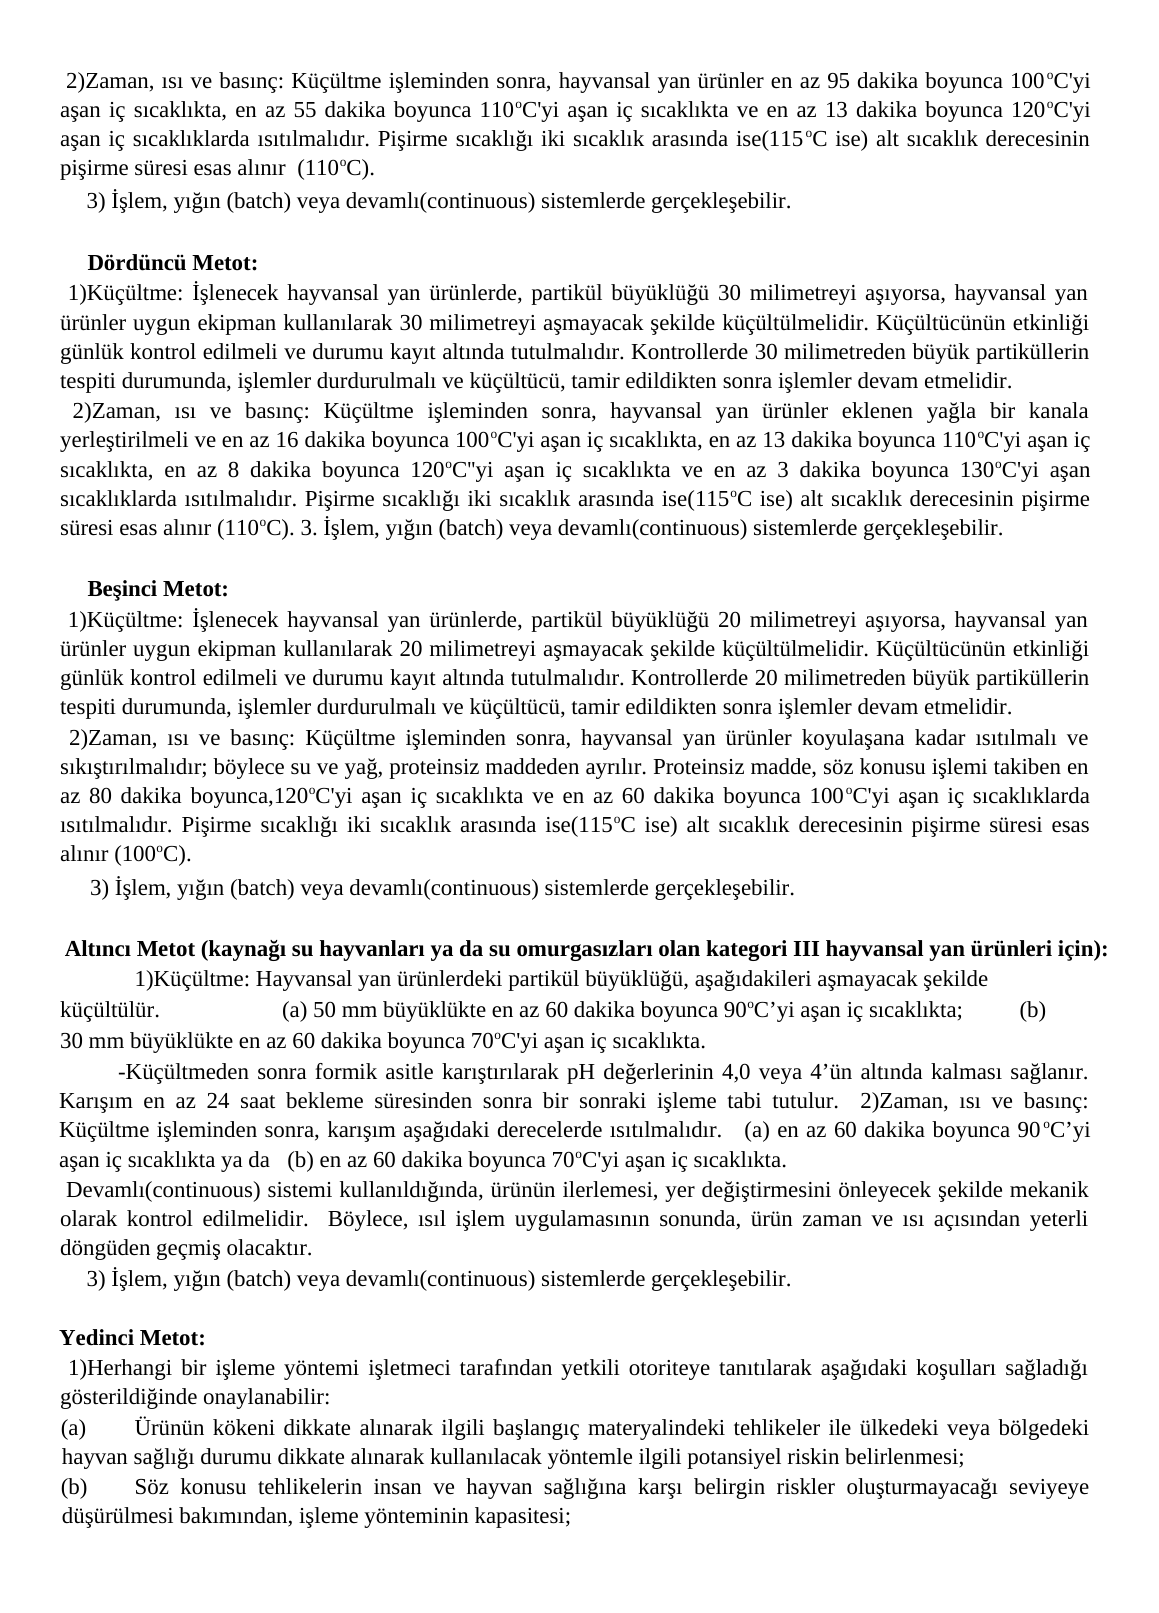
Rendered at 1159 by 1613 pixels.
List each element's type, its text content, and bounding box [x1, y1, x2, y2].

text Altıncı Metot (kaynağı su hayvanları ya da su omurgasızları olan kategori III hayvansal yan ürünleri için): [59, 935, 1123, 961]
text 1)Küçültme: Hayvansal yan ürünlerdeki partikül büyüklüğü, aşağıdakileri aşmayacak şekilde küçültülür. (a) 50 mm büyüklükte en az 60 dakika boyunca 90oC’yi aşan iç sıcaklıkta; (b) 30 mm büyüklükte en az 60 dakika boyunca 70oC'yi aşan iç sıcaklıkta. [59, 965, 1051, 1053]
text 1)Küçültme: İşlenecek hayvansal yan ürünlerde, partikül büyüklüğü 20 milimetreyi aşıyorsa, hayvansal yan ürünler uygun ekipman kullanılarak 20 milimetreyi aşmayacak şekilde küçültülmelidir. Küçültücünün etkinliği günlük kontrol edilmeli ve durumu kayıt altında tutulmalıdır. Kontrollerde 20 milimetreden büyük partiküllerin tespiti durumunda, işlemler durdurulmalı ve küçültücü, tamir edildikten sonra işlemler devam etmelidir. [59, 606, 1091, 719]
text Dördüncü Metot: [59, 249, 1123, 275]
text Yedinci Metot: [59, 1324, 1123, 1350]
text Devamlı(continuous) sistemi kullanıldığında, ürünün ilerlemesi, yer değiştirmesini önleyecek şekilde mekanik olarak kontrol edilmelidir. Böylece, ısıl işlem uygulamasının sonunda, ürün zaman ve ısı açısından yeterli döngüden geçmiş olacaktır. [59, 1176, 1091, 1261]
text 1)Herhangi bir işleme yöntemi işletmeci tarafından yetkili otoriteye tanıtılarak aşağıdaki koşulları sağladığı gösterildiğinde onaylanabilir: [59, 1354, 1091, 1409]
text 2)Zaman, ısı ve basınç: Küçültme işleminden sonra, hayvansal yan ürünler eklenen yağla bir kanala yerleştirilmeli ve en az 16 dakika boyunca 100oC'yi aşan iç sıcaklıkta, en az 13 dakika boyunca 110oC'yi aşan iç sıcaklıkta, en az 8 dakika boyunca 120oC''yi aşan iç sıcaklıkta ve en az 3 dakika boyunca 130oC'yi aşan sıcaklıklarda ısıtılmalıdır. Pişirme sıcaklığı iki sıcaklık arasında ise(115oC ise) alt sıcaklık derecesinin pişirme süresi esas alınır (110oC). 3. İşlem, yığın (batch) veya devamlı(continuous) sistemlerde gerçekleşebilir. [59, 397, 1091, 540]
text 2)Zaman, ısı ve basınç: Küçültme işleminden sonra, hayvansal yan ürünler koyulaşana kadar ısıtılmalı ve sıkıştırılmalıdır; böylece su ve yağ, proteinsiz maddeden ayrılır. Proteinsiz madde, söz konusu işlemi takiben en az 80 dakika boyunca,120oC'yi aşan iç sıcaklıkta ve en az 60 dakika boyunca 100oC'yi aşan iç sıcaklıklarda ısıtılmalıdır. Pişirme sıcaklığı iki sıcaklık arasında ise(115oC ise) alt sıcaklık derecesinin pişirme süresi esas alınır (100oC). [59, 724, 1091, 867]
text -Küçültmeden sonra formik asitle karıştırılarak pH değerlerinin 4,0 veya 4’ün altında kalması sağlanır. Karışım en az 24 saat bekleme süresinden sonra bir sonraki işleme tabi tutulur. 2)Zaman, ısı ve basınç: Küçültme işleminden sonra, karışım aşağıdaki derecelerde ısıtılmalıdır. (a) en az 60 dakika boyunca 90oC’yi aşan iç sıcaklıkta ya da (b) en az 60 dakika boyunca 70oC'yi aşan iç sıcaklıkta. [59, 1058, 1091, 1172]
list Ürünün kökeni dikkate alınarak ilgili başlangıç materyalindeki tehlikeler ile ülkedeki veya bölgedeki hayvan sağlığı durumu dikkate alınarak kullanılacak yöntemle ilgili potansiyel riskin belirlenmesi; [61, 1414, 1091, 1469]
text Beşinci Metot: [59, 575, 1123, 602]
text 3) İşlem, yığın (batch) veya devamlı(continuous) sistemlerde gerçekleşebilir. [59, 187, 1123, 214]
text 2)Zaman, ısı ve basınç: Küçültme işleminden sonra, hayvansal yan ürünler en az 95 dakika boyunca 100oC'yi aşan iç sıcaklıkta, en az 55 dakika boyunca 110oC'yi aşan iç sıcaklıkta ve en az 13 dakika boyunca 120oC'yi aşan iç sıcaklıklarda ısıtılmalıdır. Pişirme sıcaklığı iki sıcaklık arasında ise(115oC ise) alt sıcaklık derecesinin pişirme süresi esas alınır (110oC). [59, 67, 1091, 181]
list Söz konusu tehlikelerin insan ve hayvan sağlığına karşı belirgin riskler oluşturmayacağı seviyeye düşürülmesi bakımından, işleme yönteminin kapasitesi; [61, 1473, 1091, 1529]
text 3) İşlem, yığın (batch) veya devamlı(continuous) sistemlerde gerçekleşebilir. [59, 1265, 1123, 1291]
text 3) İşlem, yığın (batch) veya devamlı(continuous) sistemlerde gerçekleşebilir. [90, 874, 1091, 900]
